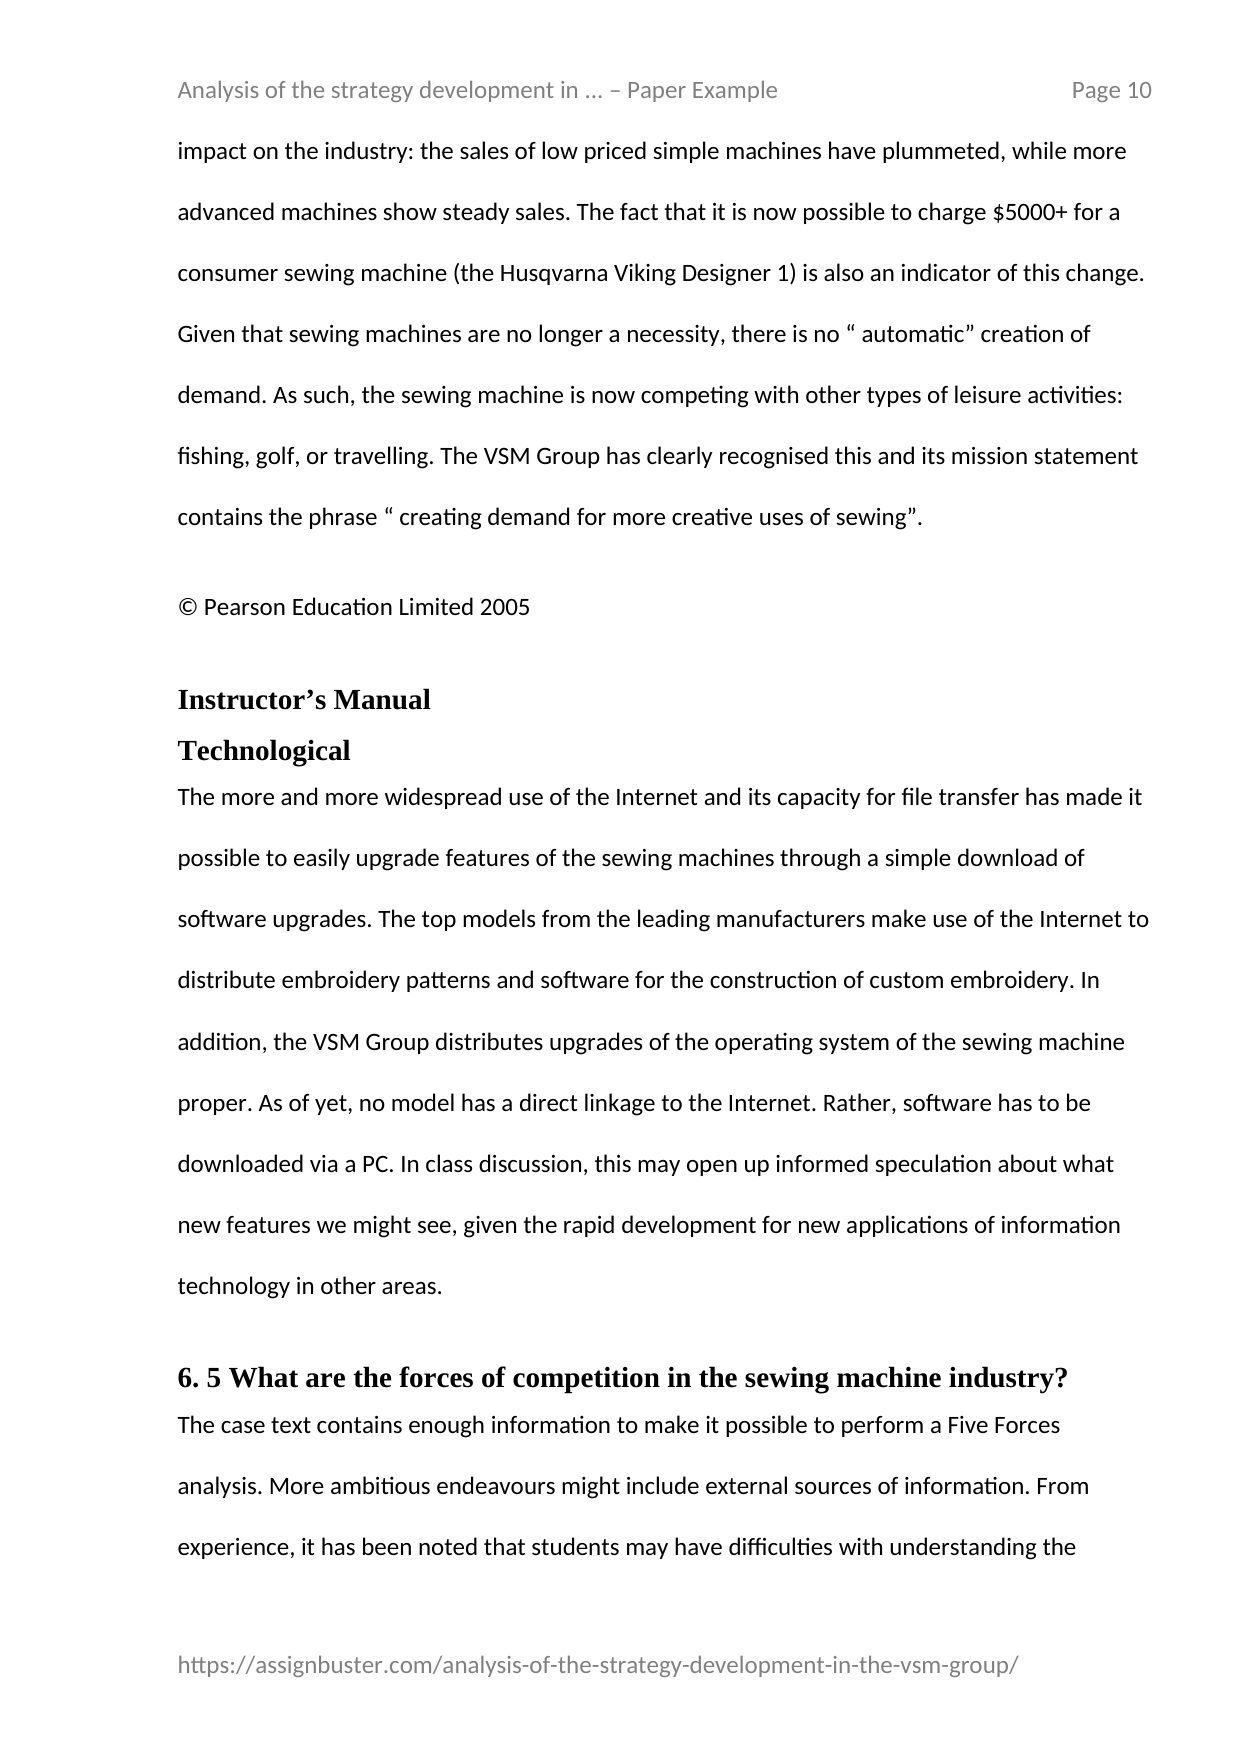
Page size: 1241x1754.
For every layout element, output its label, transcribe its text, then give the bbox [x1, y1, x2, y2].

subtitle Instructor’s Manual [177, 682, 1152, 716]
text © Pearson Education Limited 2005 [177, 592, 1152, 622]
subtitle 6. 5 What are the forces of competition in the sewing machine industry? [177, 1360, 1152, 1394]
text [177, 135, 1152, 532]
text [177, 1409, 1152, 1562]
text The more and more widespread use of the Internet and its capacity for file transfer has made it possible to easily upgrade features of the sewing machines through a simple download of software upgrades. The top models from the leading manufacturers make use of the Internet to distribute embroidery patterns and software for the construction of custom embroidery. In addition, the VSM Group distributes upgrades of the operating system of the sewing machine proper. As of yet, no model has a direct linkage to the Internet. Rather, software has to be downloaded via a PC. In class discussion, this may open up informed speculation about what new features we might see, given the rapid development for new applications of information technology in other areas. [177, 781, 1152, 1300]
subtitle Technological [177, 733, 1152, 766]
